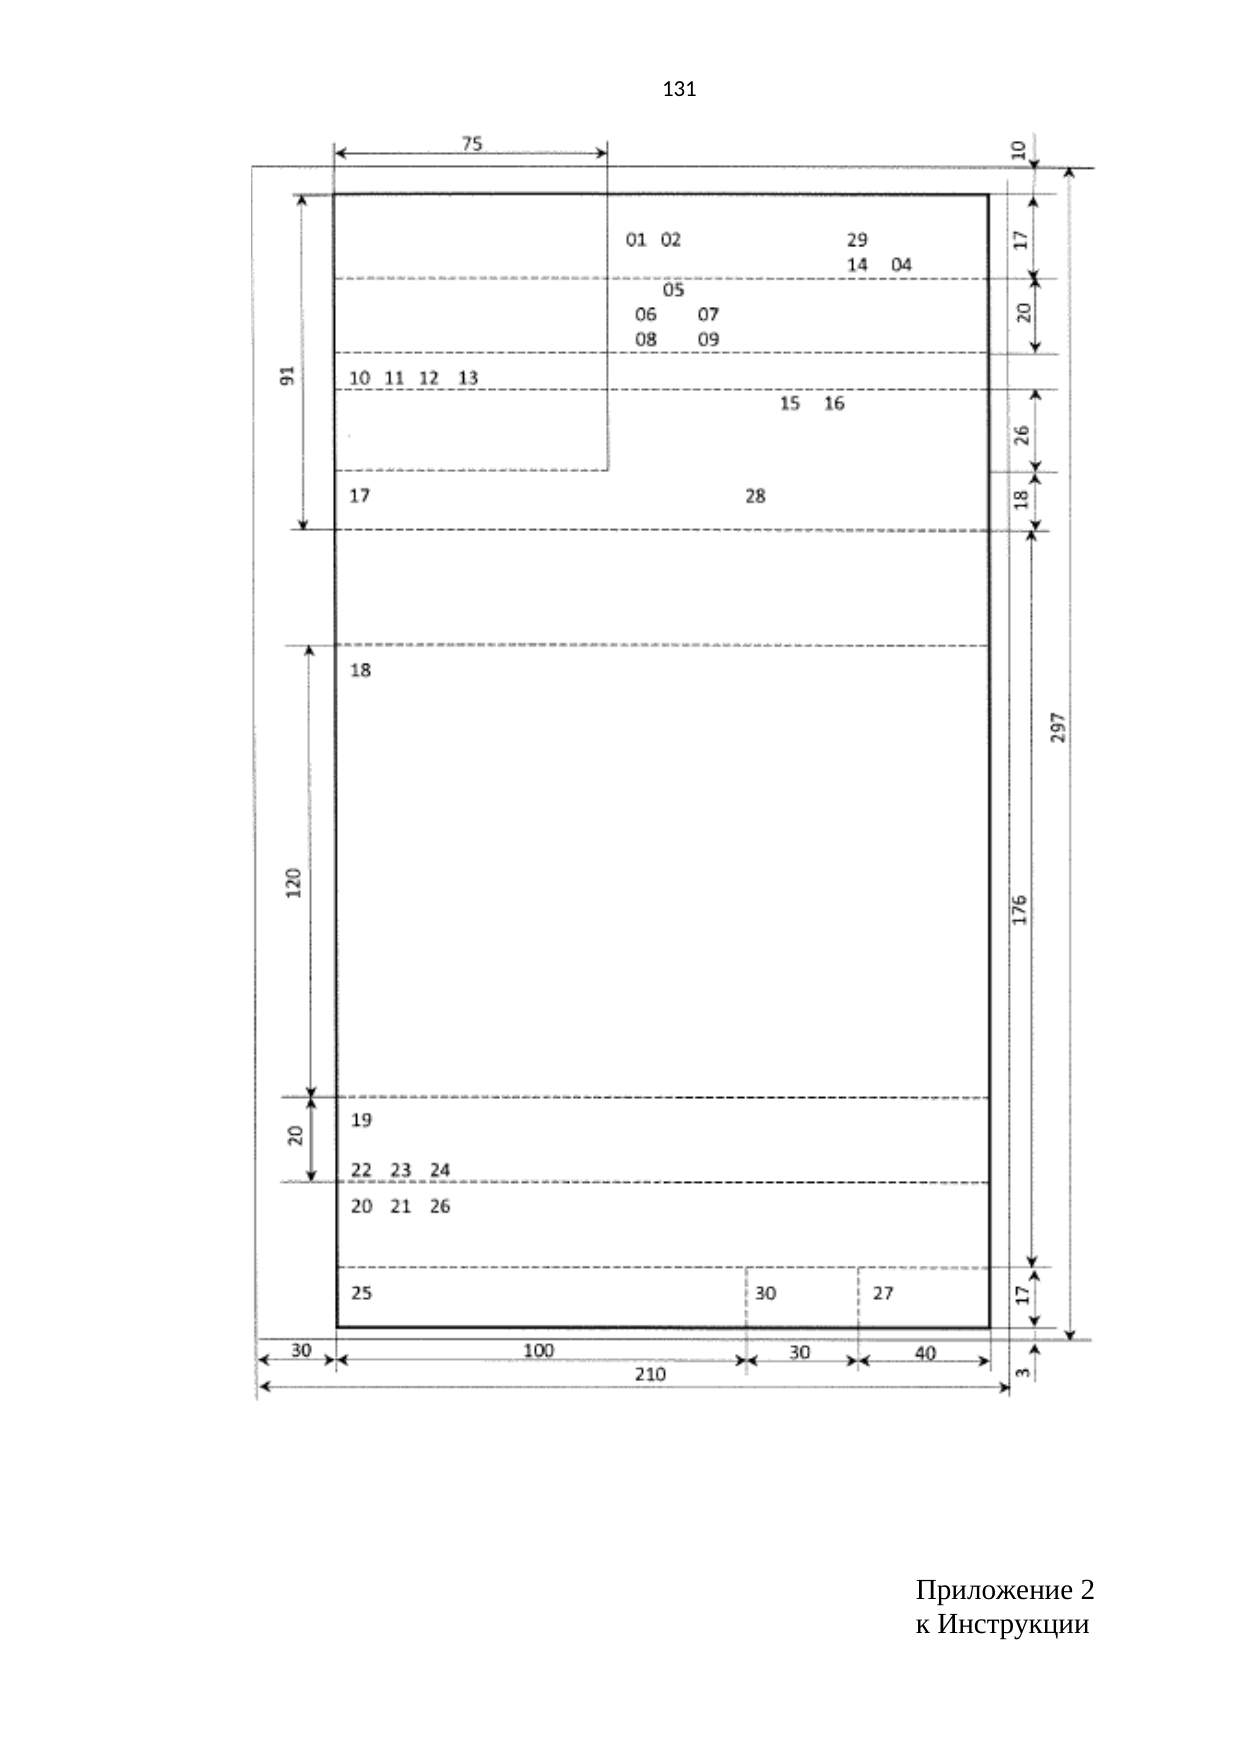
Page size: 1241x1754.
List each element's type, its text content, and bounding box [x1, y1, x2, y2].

text к Инструкции [177, 1606, 1181, 1639]
text Приложение 2 [177, 1572, 1181, 1606]
picture [251, 130, 1101, 1405]
